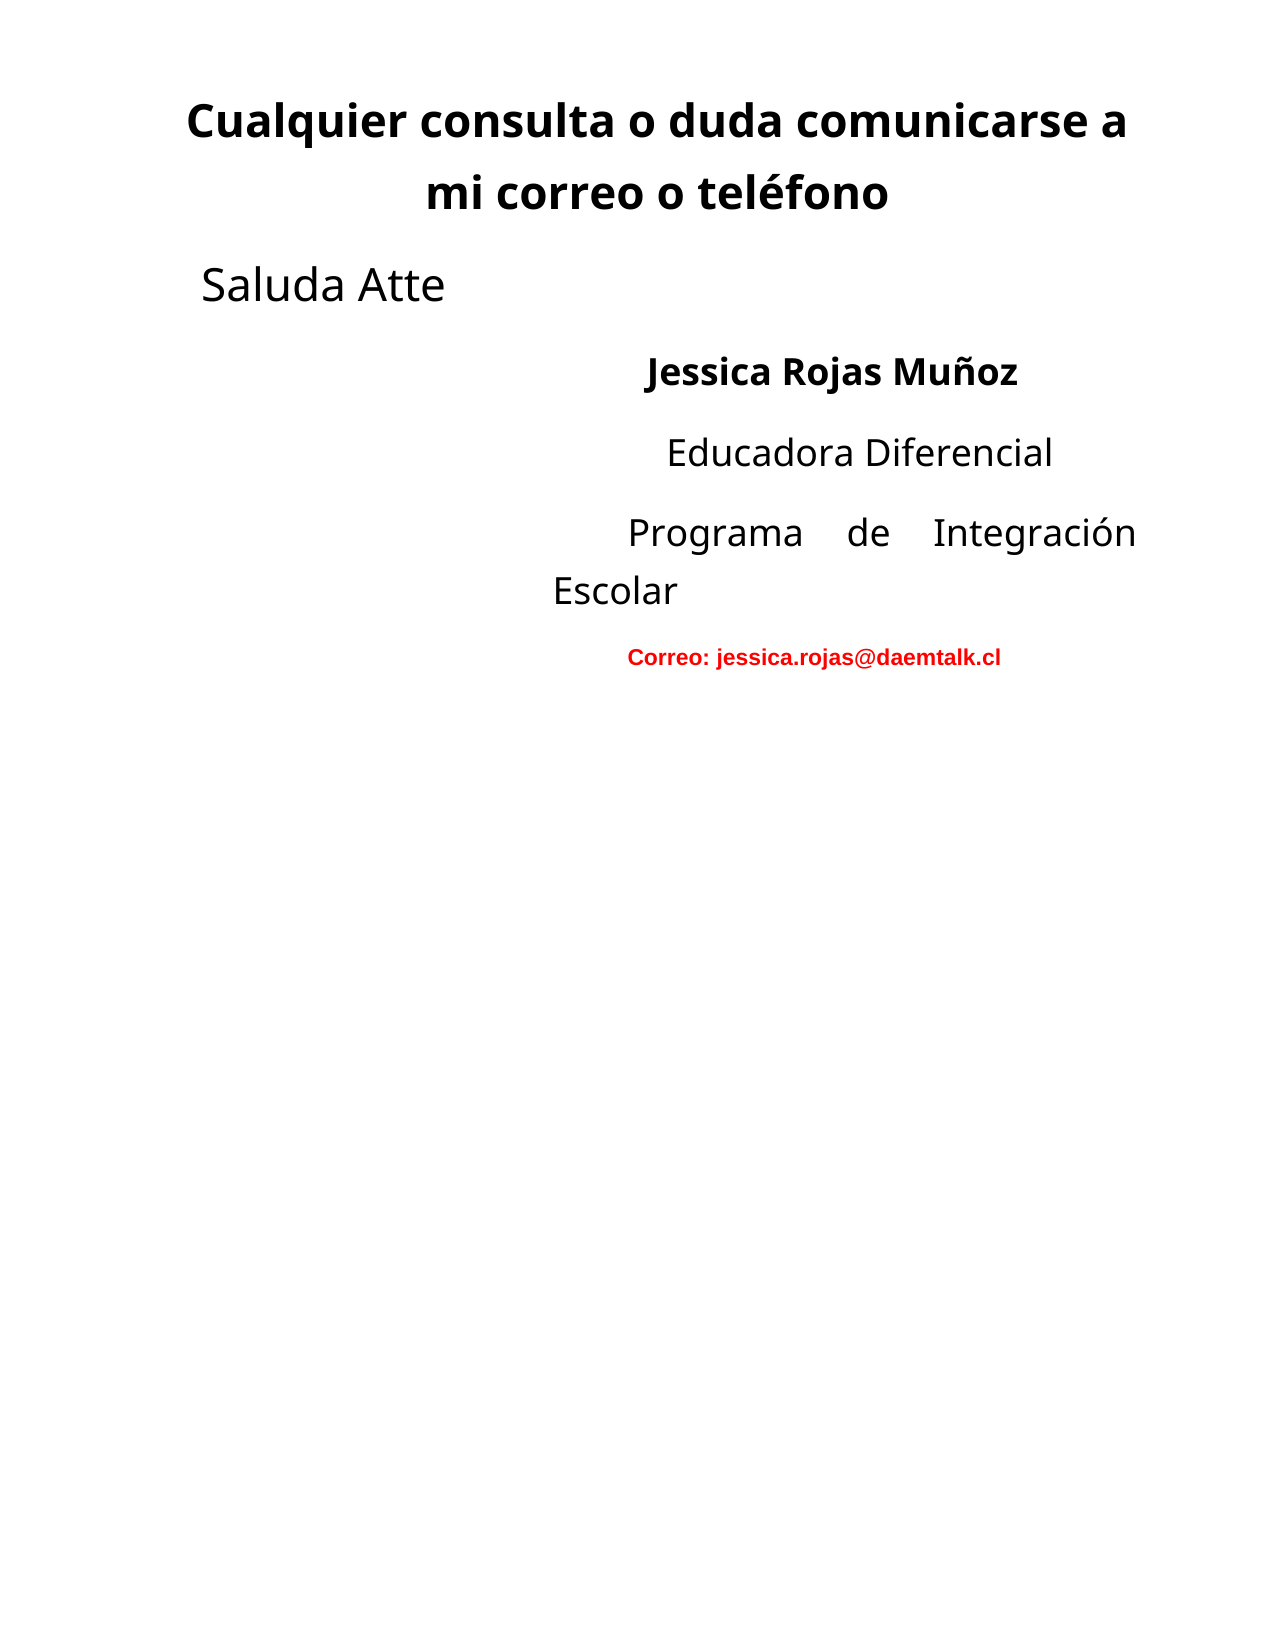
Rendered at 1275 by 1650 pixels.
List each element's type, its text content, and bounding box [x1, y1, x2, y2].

text Educadora Diferencial [552, 426, 1137, 477]
text Cualquier consulta o duda comunicarse a mi correo o teléfono [177, 89, 1137, 223]
text Programa de Integración Escolar [552, 506, 1137, 616]
text Correo: jessica.rojas@daemtalk.cl [627, 644, 1137, 670]
text Saluda Atte [177, 253, 1137, 315]
text Jessica Rojas Muñoz [177, 345, 1137, 396]
